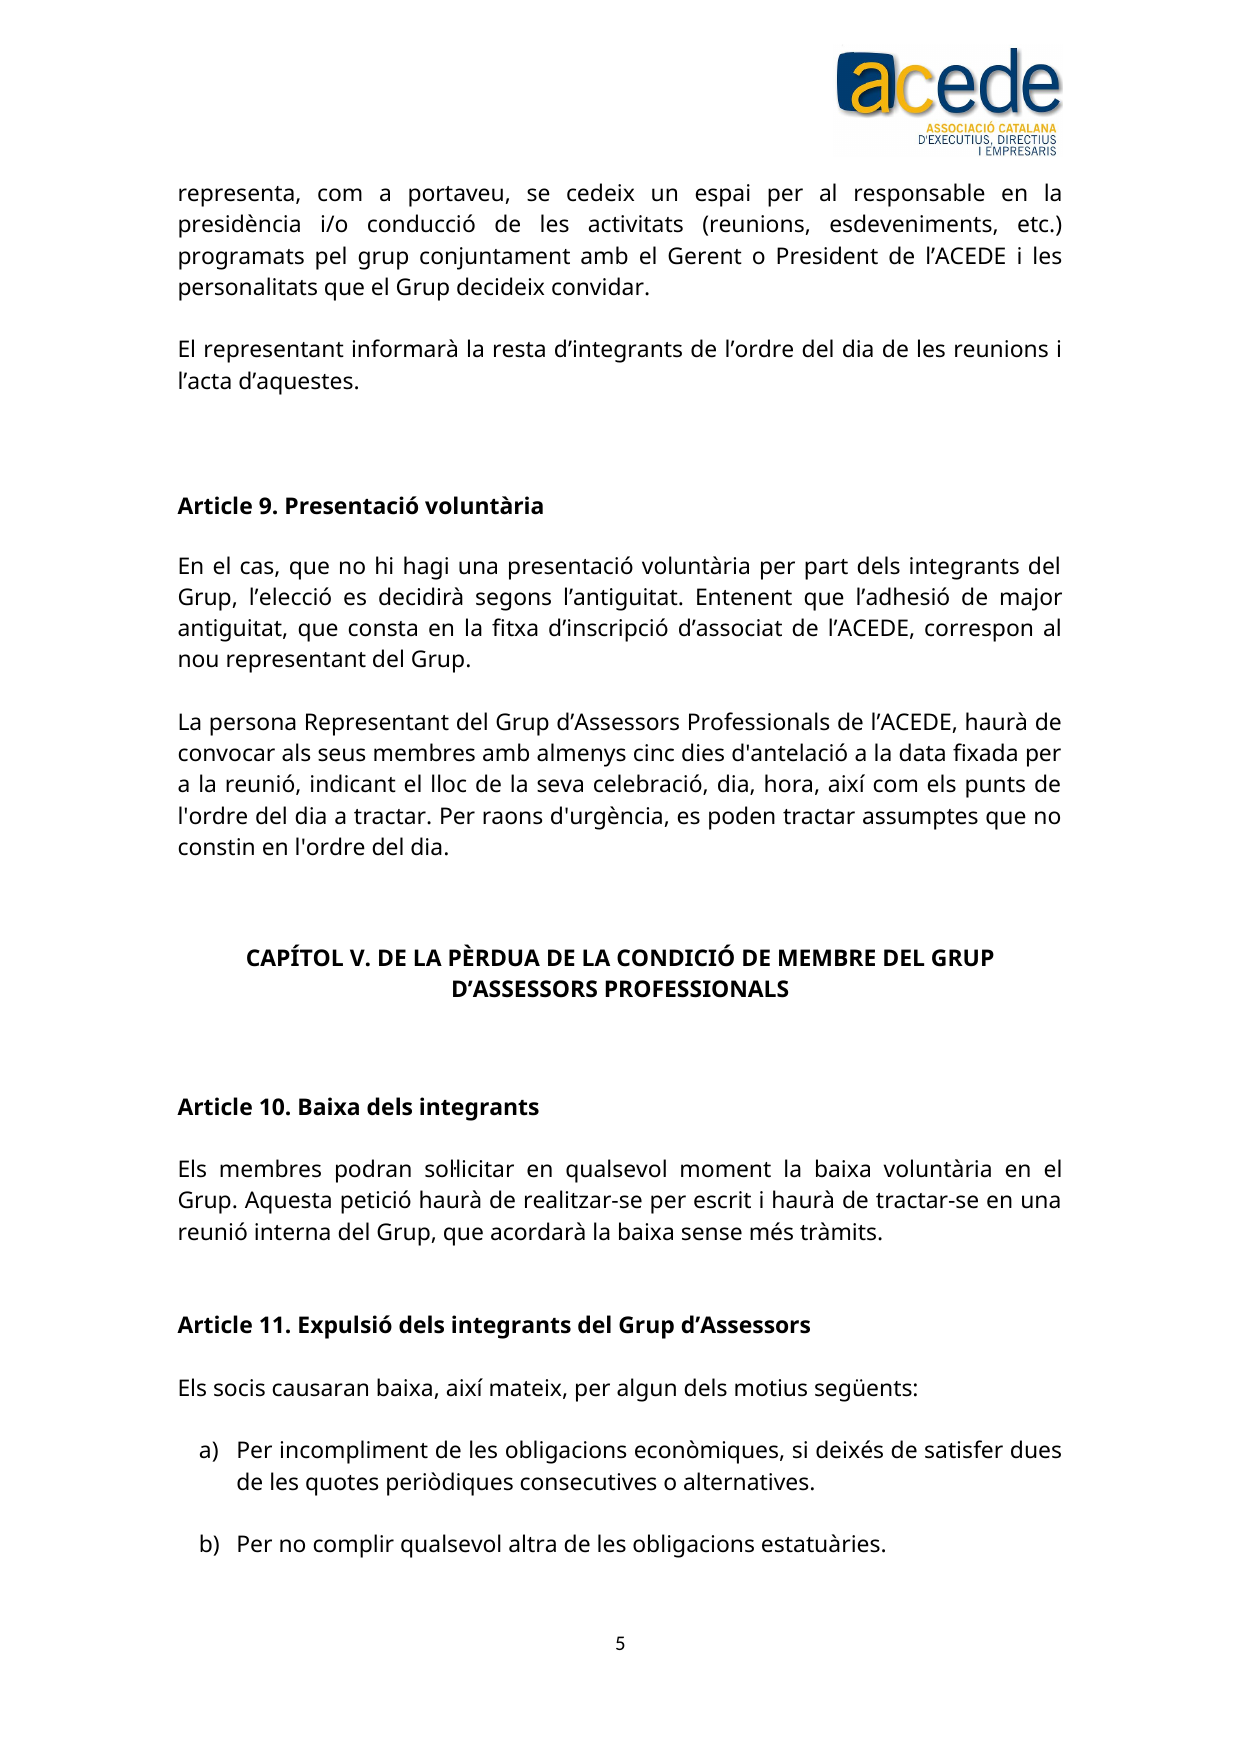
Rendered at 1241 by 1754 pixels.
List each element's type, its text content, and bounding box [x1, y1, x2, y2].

list Article 9. Presentació voluntària [177, 490, 1063, 521]
list Article 11. Expulsió dels integrants del Grup d’Assessors Els socis causaran baixa, així mateix, per algun dels motius següents: [177, 1278, 1063, 1403]
list El representant informarà la resta d’integrants de l’ordre del dia de les reunions i l’acta d’aquestes. [177, 333, 1063, 396]
text CAPÍTOL V. DE LA PÈRDUA DE LA CONDICIÓ DE MEMBRE DEL GRUP D’ASSESSORS PROFESSIONALS [177, 942, 1063, 1028]
picture [832, 44, 1063, 157]
list Per no complir qualsevol altra de les obligacions estatuàries. [199, 1528, 1063, 1559]
list Per incompliment de les obligacions econòmiques, si deixés de satisfer dues de les quotes periòdiques consecutives o alternatives. [199, 1434, 1063, 1497]
list La persona Representant del Grup d’Assessors Professionals de l’ACEDE, haurà de convocar als seus membres amb almenys cinc dies d'antelació a la data fixada per a la reunió, indicant el lloc de la seva celebració, dia, hora, així com els punts de l'ordre del dia a tractar. Per raons d'urgència, es poden tractar assumptes que no constin en l'ordre del dia. [177, 706, 1063, 886]
list En el cas, que no hi hagi una presentació voluntària per part dels integrants del Grup, l’elecció es decidirà segons l’antiguitat. Entenent que l’adhesió de major antiguitat, que consta en la fitxa d’inscripció d’associat de l’ACEDE, correspon al nou representant del Grup. [177, 550, 1063, 675]
list Article 10. Baixa dels integrants Els membres podran sol·licitar en qualsevol moment la baixa voluntària en el Grup. Aquesta petició haurà de realitzar-se per escrit i haurà de tractar-se en una reunió interna del Grup, que acordarà la baixa sense més tràmits. [177, 1091, 1063, 1247]
